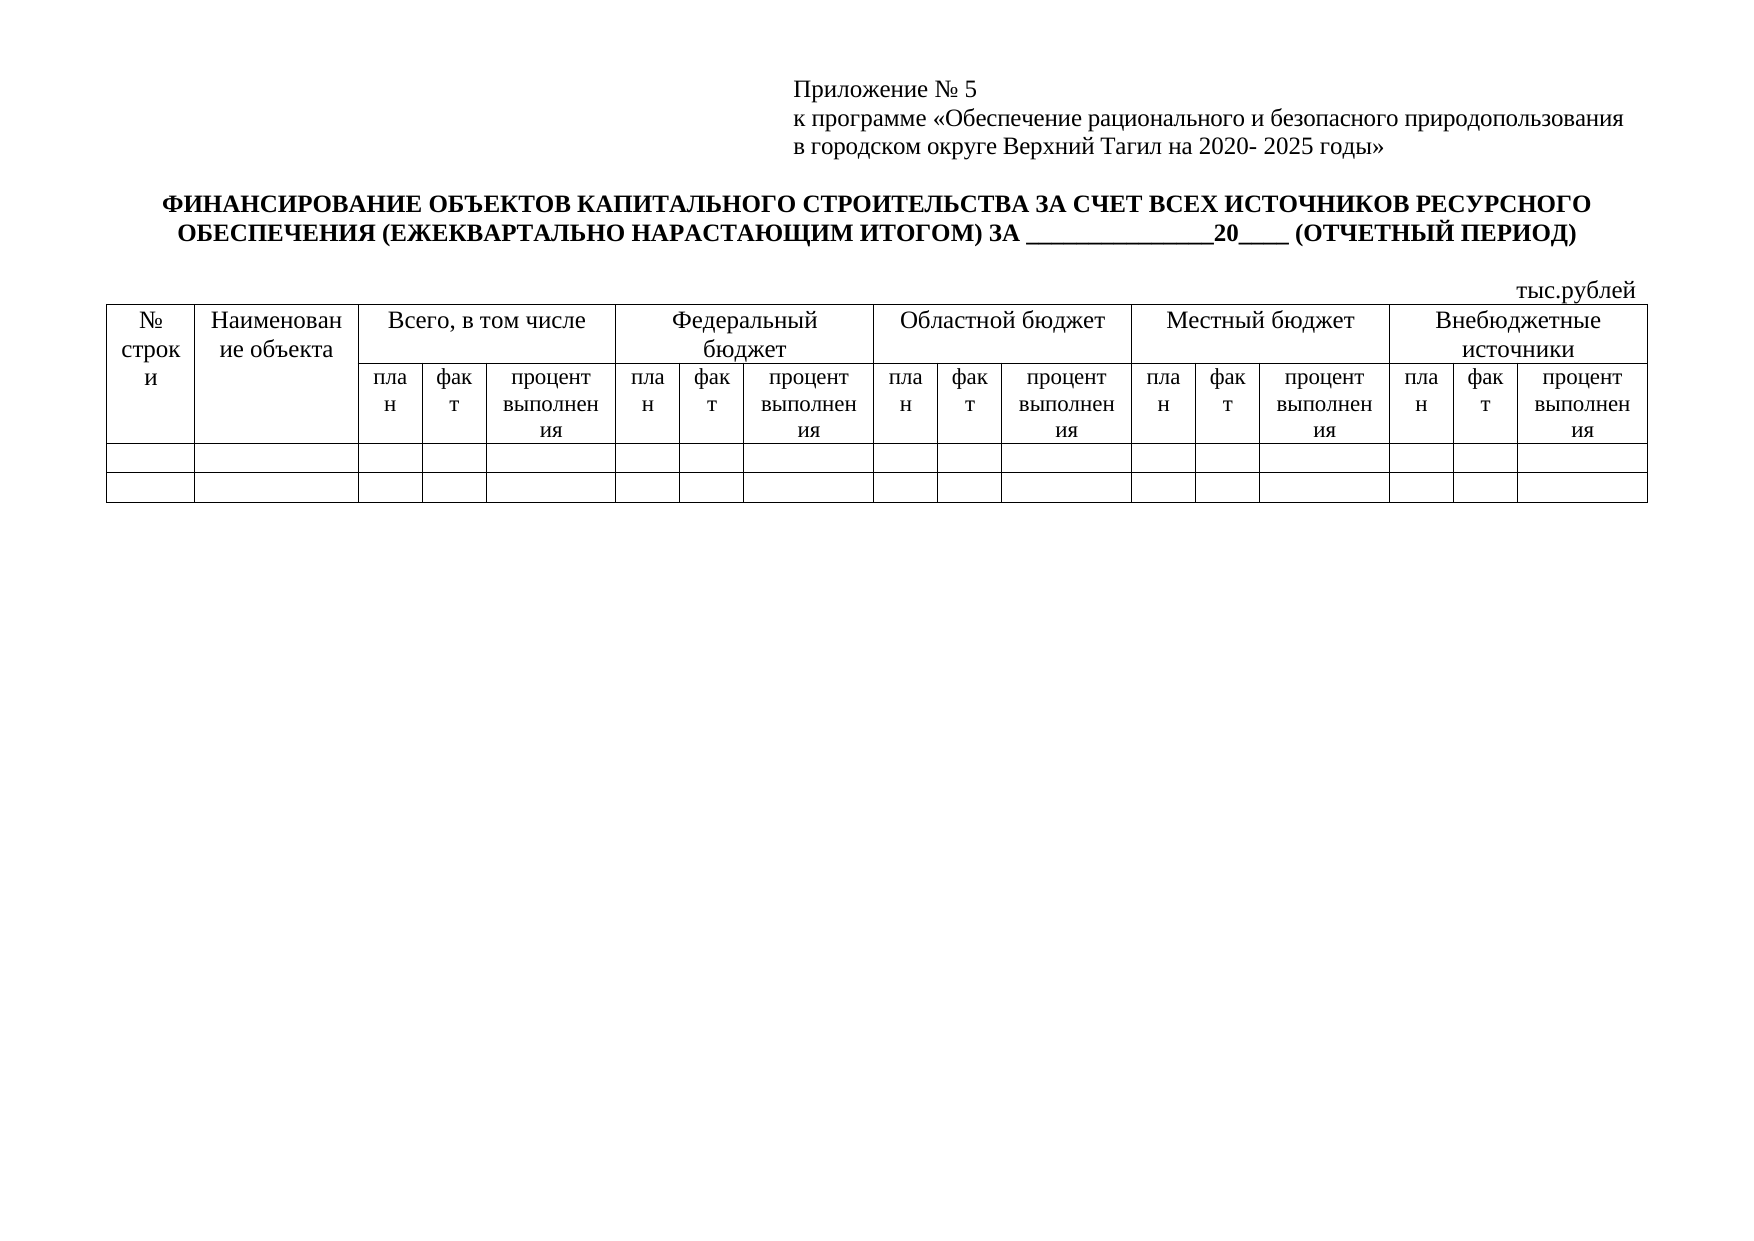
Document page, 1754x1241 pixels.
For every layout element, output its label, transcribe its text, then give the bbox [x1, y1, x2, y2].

table_cell [874, 473, 937, 502]
table_cell [1196, 473, 1259, 502]
text ФИНАНСИРОВАНИЕ ОБЪЕКТОВ КАПИТАЛЬНОГО СТРОИТЕЛЬСТВА ЗА СЧЕТ ВСЕХ ИСТОЧНИКОВ РЕСУРСНОГО ОБЕСПЕЧЕНИЯ (ЕЖЕКВАРТАЛЬНО НАРАСТАЮЩИМ ИТОГОМ) ЗА _______________20____ (ОТЧЕТНЫЙ ПЕРИОД) [118, 189, 1636, 246]
table_cell процент выполнения [1260, 364, 1389, 442]
table_cell [359, 473, 422, 502]
table_header Всего, в том числе [359, 305, 615, 362]
table_cell план [359, 364, 422, 442]
table_cell [1260, 444, 1389, 472]
table_cell [1518, 473, 1647, 502]
table_cell [1390, 444, 1453, 472]
table_cell [938, 444, 1001, 472]
table_cell [487, 444, 615, 472]
table_cell [1132, 444, 1195, 472]
table_cell [1454, 473, 1517, 502]
table_cell факт [423, 364, 486, 442]
table_cell факт [680, 364, 743, 442]
table_cell [938, 473, 1001, 502]
table_header Федеральный бюджет [616, 305, 873, 362]
table_cell [1390, 473, 1453, 502]
table_cell [107, 473, 194, 502]
table_cell [744, 444, 873, 472]
table_cell [744, 473, 873, 502]
table_cell [616, 444, 679, 472]
table_header Наименование объекта [195, 305, 358, 442]
table_cell процент выполнения [1002, 364, 1131, 442]
table_cell [616, 473, 679, 502]
table_cell процент выполнения [744, 364, 873, 442]
table_header Местный бюджет [1132, 305, 1389, 362]
table_cell [423, 473, 486, 502]
table_cell [107, 444, 194, 472]
table_cell процент выполнения [487, 364, 615, 442]
table_cell факт [1196, 364, 1259, 442]
table_cell план [616, 364, 679, 442]
table_cell [1518, 444, 1647, 472]
table_cell [487, 473, 615, 502]
table_cell [195, 444, 358, 472]
table_cell [1454, 444, 1517, 472]
table_cell [1002, 444, 1131, 472]
title Приложение № 5 [793, 74, 1636, 103]
table_cell факт [938, 364, 1001, 442]
table_cell план [874, 364, 937, 442]
table_cell [1132, 473, 1195, 502]
table_cell [1260, 473, 1389, 502]
table_header № строки [107, 305, 194, 442]
table_cell [874, 444, 937, 472]
table_cell [359, 444, 422, 472]
table_header Областной бюджет [874, 305, 1131, 362]
table_cell [1002, 473, 1131, 502]
table_cell [195, 473, 358, 502]
text тыс.рублей [118, 275, 1636, 304]
table_cell [680, 444, 743, 472]
table_cell процент выполнения [1518, 364, 1647, 442]
title к программе «Обеспечение рационального и безопасного природопользования в городском округе Верхний Тагил на 2020- 2025 годы» [793, 103, 1636, 160]
table_cell [423, 444, 486, 472]
table_cell [1196, 444, 1259, 472]
table_cell план [1390, 364, 1453, 442]
table_cell факт [1454, 364, 1517, 442]
table_cell план [1132, 364, 1195, 442]
table_header Внебюджетные источники [1390, 305, 1647, 362]
table_cell [680, 473, 743, 502]
